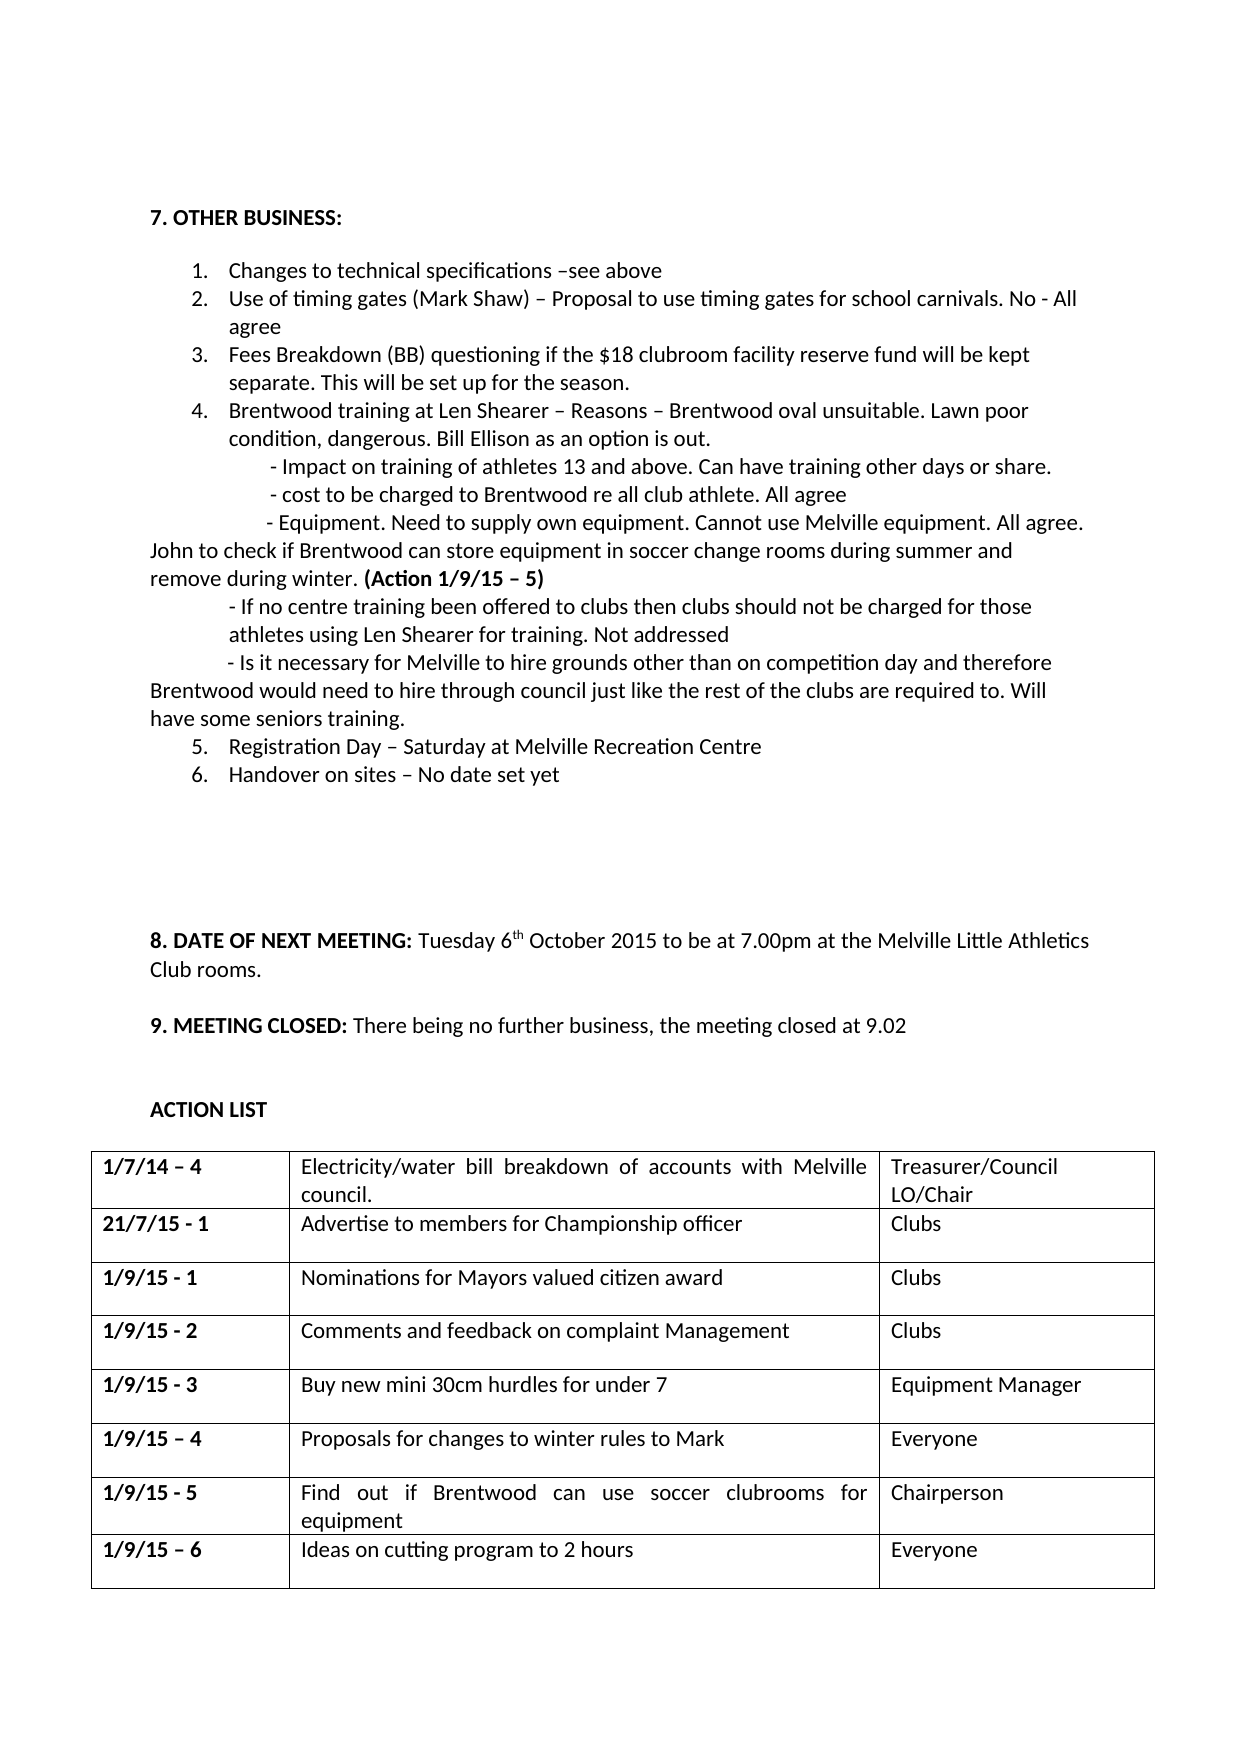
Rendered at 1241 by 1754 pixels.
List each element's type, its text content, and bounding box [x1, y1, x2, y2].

table_cell Find out if Brentwood can use soccer clubrooms for equipment [290, 1478, 879, 1534]
list Brentwood training at Len Shearer – Reasons – Brentwood oval unsuitable. Lawn poor condition, dangerous. Bill Ellison as an option is out. [191, 396, 1090, 452]
table_cell 1/9/15 - 3 [92, 1370, 289, 1423]
table_header Electricity/water bill breakdown of accounts with Melville council. [290, 1152, 879, 1208]
text - Is it necessary for Melville to hire grounds other than on competition day and therefore Brentwood would need to hire through council just like the rest of the clubs are required to. Will have some seniors training. [150, 648, 1090, 732]
table_cell Everyone [880, 1535, 1154, 1587]
table_cell Equipment Manager [880, 1370, 1154, 1423]
list Changes to technical specifications –see above [191, 256, 1090, 284]
text - Impact on training of athletes 13 and above. Can have training other days or share. [150, 452, 1090, 480]
table_cell 1/9/15 - 2 [92, 1316, 289, 1369]
text 7. OTHER BUSINESS: [150, 203, 1090, 231]
list Fees Breakdown (BB) questioning if the $18 clubroom facility reserve fund will be kept separate. This will be set up for the season. [191, 340, 1090, 396]
table_cell Buy new mini 30cm hurdles for under 7 [290, 1370, 879, 1423]
list Handover on sites – No date set yet [191, 760, 1090, 788]
table_cell Comments and feedback on complaint Management [290, 1316, 879, 1369]
table_cell 1/9/15 – 4 [92, 1424, 289, 1477]
text 8. DATE OF NEXT MEETING: Tuesday 6th October 2015 to be at 7.00pm at the Melville Little Athletics Club rooms. [150, 927, 1090, 983]
list Registration Day – Saturday at Melville Recreation Centre [191, 732, 1090, 760]
table_cell Clubs [880, 1263, 1154, 1315]
table_cell 1/9/15 - 5 [92, 1478, 289, 1534]
table_cell Advertise to members for Championship officer [290, 1209, 879, 1262]
table_cell Everyone [880, 1424, 1154, 1477]
text - cost to be charged to Brentwood re all club athlete. All agree [150, 480, 1090, 508]
table_cell 21/7/15 - 1 [92, 1209, 289, 1262]
table_cell Nominations for Mayors valued citizen award [290, 1263, 879, 1315]
table_cell 1/9/15 – 6 [92, 1535, 289, 1587]
table_cell Chairperson [880, 1478, 1154, 1534]
table_cell Clubs [880, 1209, 1154, 1262]
table_cell Clubs [880, 1316, 1154, 1369]
table_header 1/7/14 – 4 [92, 1152, 289, 1208]
list Use of timing gates (Mark Shaw) – Proposal to use timing gates for school carnivals. No - All agree [191, 284, 1090, 340]
text 9. MEETING CLOSED: There being no further business, the meeting closed at 9.02 [150, 1011, 1090, 1039]
table_cell Ideas on cutting program to 2 hours [290, 1535, 879, 1587]
text - Equipment. Need to supply own equipment. Cannot use Melville equipment. All agree. John to check if Brentwood can store equipment in soccer change rooms during summer and remove during winter. (Action 1/9/15 – 5) [150, 508, 1090, 592]
table_cell Proposals for changes to winter rules to Mark [290, 1424, 879, 1477]
text ACTION LIST [150, 1095, 1090, 1123]
list - If no centre training been offered to clubs then clubs should not be charged for those athletes using Len Shearer for training. Not addressed [228, 592, 1090, 648]
table_header Treasurer/Council LO/Chair [880, 1152, 1154, 1208]
table_cell 1/9/15 - 1 [92, 1263, 289, 1315]
